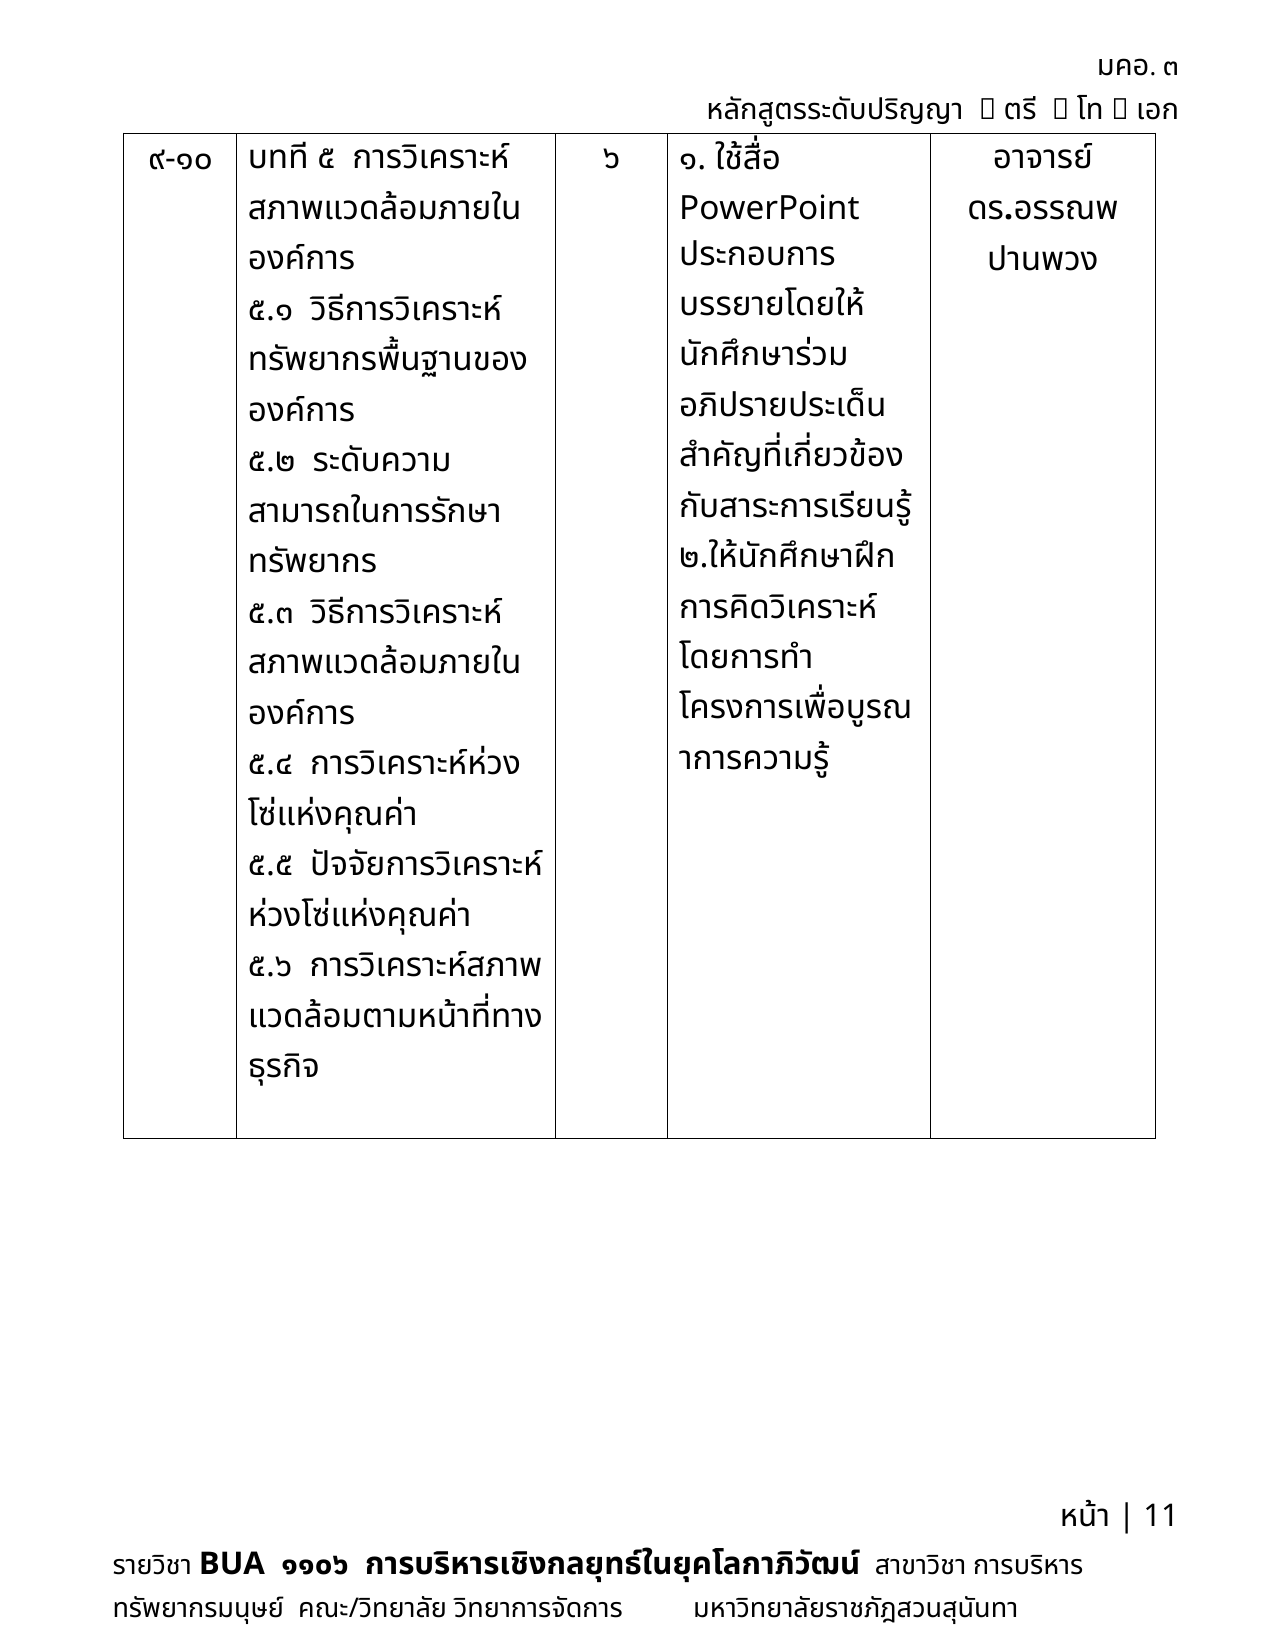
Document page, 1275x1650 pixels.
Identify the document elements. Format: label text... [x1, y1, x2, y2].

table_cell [668, 134, 930, 1138]
table_cell ๖ [556, 134, 667, 1138]
table_cell บทที ๕ การวิเคราะห์สภาพแวดล้อมภายในองค์การ ๕.๑ วิธีการวิเคราะห์ทรัพยากรพื้นฐานขององค์การ ๕.๒ ระดับความสามารถในการรักษาทรัพยากร ๕.๓ วิธีการวิเคราะห์สภาพแวดล้อมภายในองค์การ ๕.๔ การวิเคราะห์ห่วงโซ่แห่งคุณค่า ๕.๕ ปัจจัยการวิเคราะห์ห่วงโซ่แห่งคุณค่า ๕.๖ การวิเคราะห์สภาพแวดล้อมตามหน้าที่ทางธุรกิจ [237, 134, 555, 1138]
table_cell อาจารย์ ดร.อรรณพ ปานพวง [931, 134, 1155, 1138]
table_cell ๙-๑๐ [124, 134, 236, 1138]
